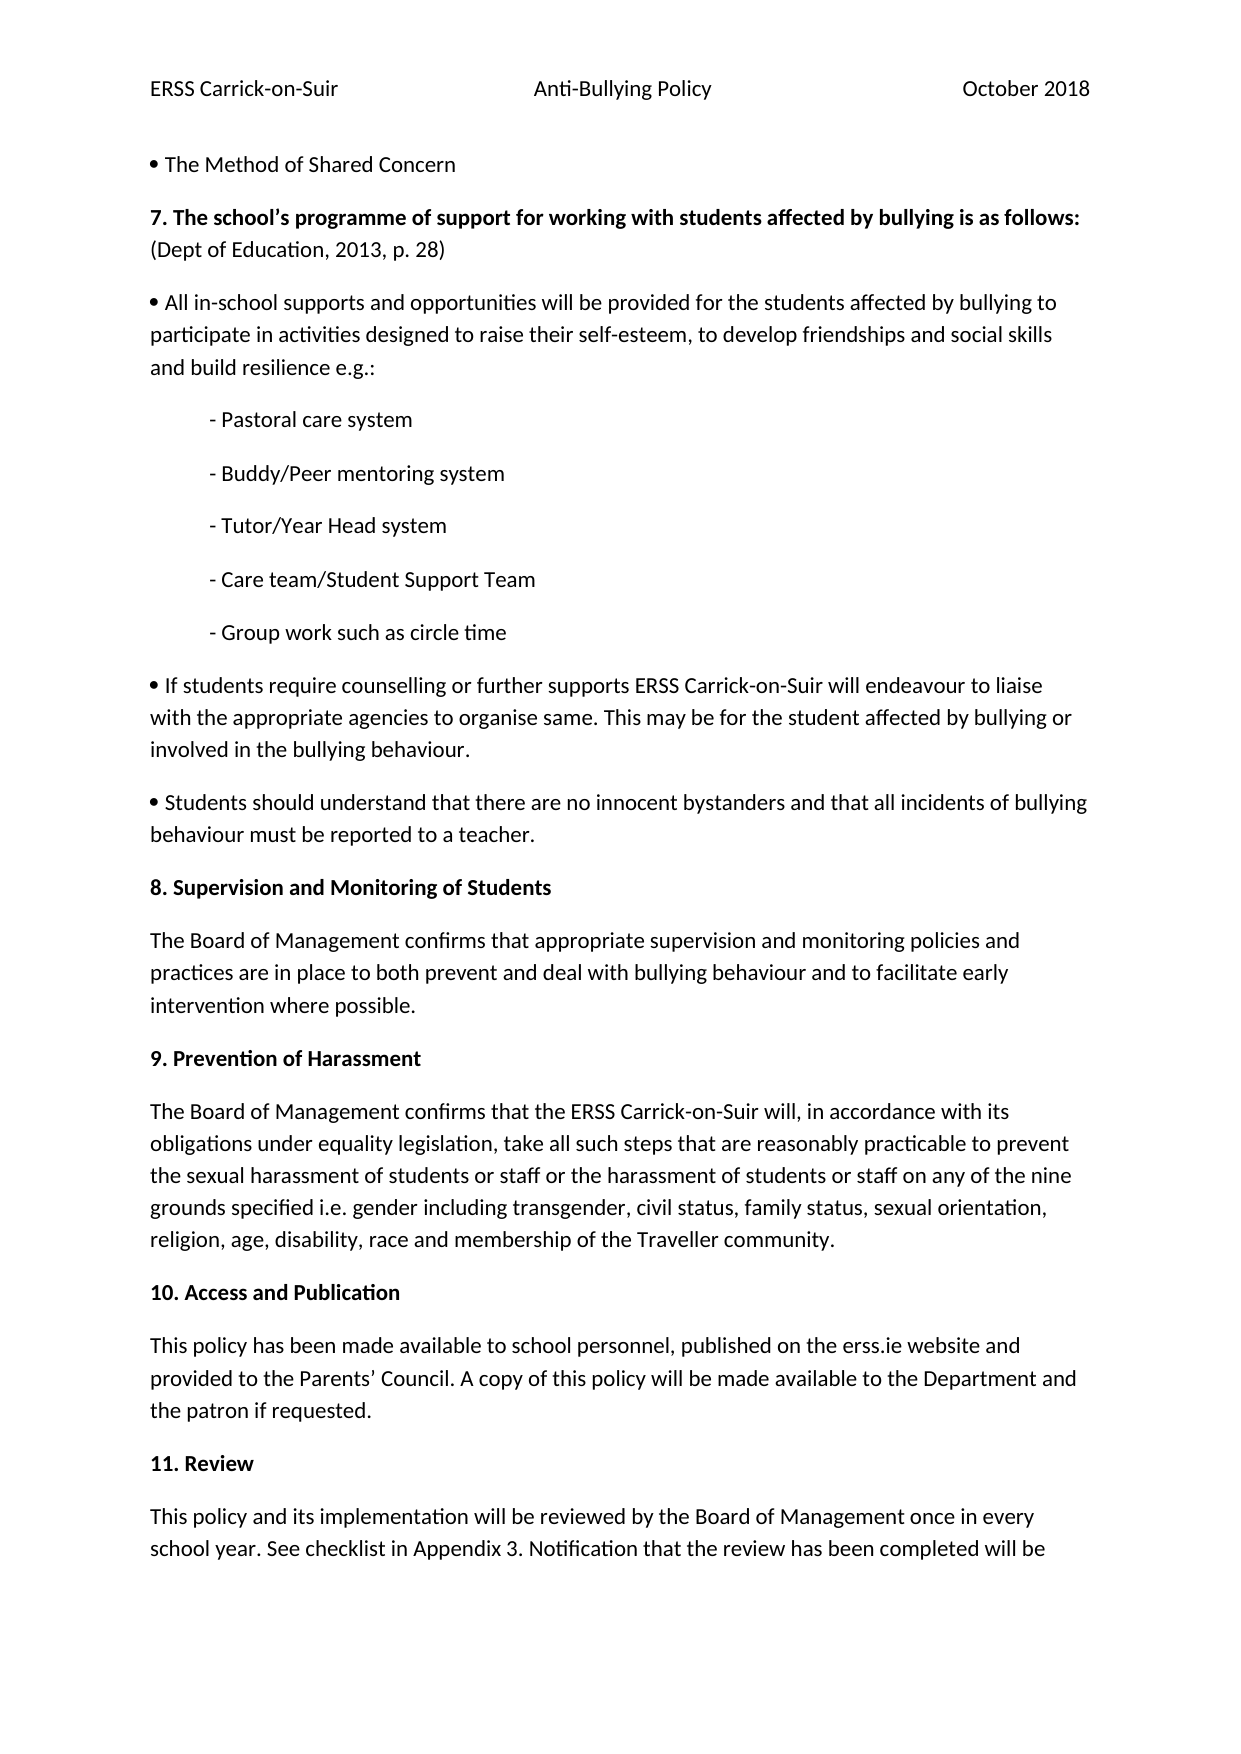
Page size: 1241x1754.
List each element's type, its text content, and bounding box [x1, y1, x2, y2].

text 11. Review [150, 1449, 1090, 1477]
text The Method of Shared Concern [150, 150, 1090, 178]
text 9. Prevention of Harassment [150, 1044, 1090, 1072]
text 10. Access and Publication [150, 1278, 1090, 1307]
text - Tutor/Year Head system [209, 512, 1090, 540]
text Students should understand that there are no innocent bystanders and that all incidents of bullying behaviour must be reported to a teacher. [150, 788, 1090, 848]
text This policy has been made available to school personnel, published on the erss.ie website and provided to the Parents’ Council. A copy of this policy will be made available to the Department and the patron if requested. [150, 1332, 1090, 1424]
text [150, 1502, 1090, 1562]
text 7. The school’s programme of support for working with students affected by bullying is as follows: (Dept of Education, 2013, p. 28) [150, 203, 1090, 263]
text - Group work such as circle time [209, 618, 1090, 646]
text - Buddy/Peer mentoring system [209, 459, 1090, 487]
text - Pastoral care system [209, 406, 1090, 434]
text 8. Supervision and Monitoring of Students [150, 873, 1090, 901]
text - Care team/Student Support Team [209, 565, 1090, 593]
text If students require counselling or further supports ERSS Carrick-on-Suir will endeavour to liaise with the appropriate agencies to organise same. This may be for the student affected by bullying or involved in the bullying behaviour. [150, 671, 1090, 763]
text The Board of Management confirms that the ERSS Carrick-on-Suir will, in accordance with its obligations under equality legislation, take all such steps that are reasonably practicable to prevent the sexual harassment of students or staff or the harassment of students or staff on any of the nine grounds specified i.e. gender including transgender, civil status, family status, sexual orientation, religion, age, disability, race and membership of the Traveller community. [150, 1097, 1090, 1253]
text All in-school supports and opportunities will be provided for the students affected by bullying to participate in activities designed to raise their self-esteem, to develop friendships and social skills and build resilience e.g.: [150, 288, 1090, 381]
text The Board of Management confirms that appropriate supervision and monitoring policies and practices are in place to both prevent and deal with bullying behaviour and to facilitate early intervention where possible. [150, 926, 1090, 1019]
